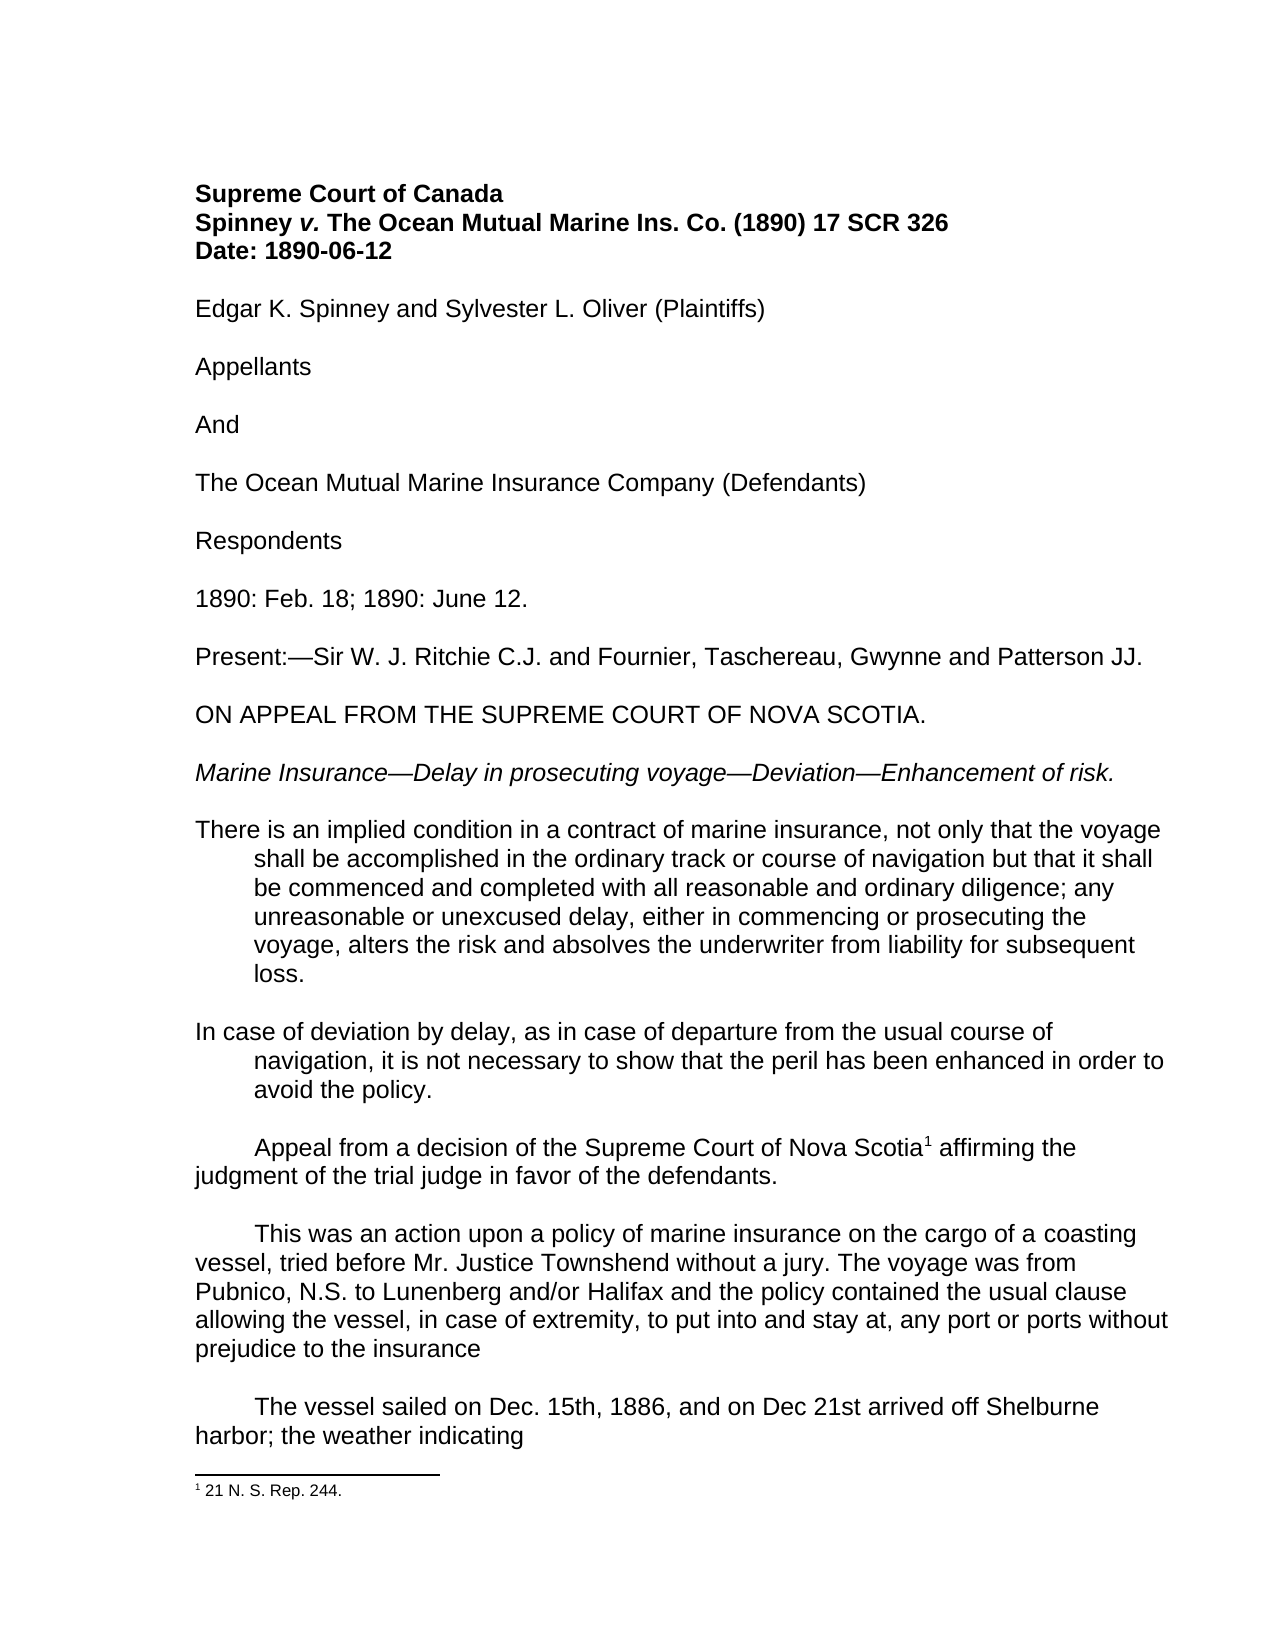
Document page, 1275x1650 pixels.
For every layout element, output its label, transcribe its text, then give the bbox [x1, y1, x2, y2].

text This was an action upon a policy of marine insurance on the cargo of a coasting vessel, tried before Mr. Justice Townshend without a jury. The voyage was from Pubnico, N.S. to Lunenberg and/or Halifax and the policy contained the usual clause allowing the vessel, in case of extremity, to put into and stay at, any port or ports without prejudice to the insurance [195, 1219, 1170, 1363]
text The vessel sailed on Dec. 15th, 1886, and on Dec 21st arrived off Shelburne harbor; the weather indicating [195, 1392, 1170, 1449]
text Edgar K. Spinney and Sylvester L. Oliver (Plaintiffs) [195, 294, 1170, 323]
text 1890: Feb. 18; 1890: June 12. [195, 584, 1170, 612]
text In case of deviation by delay, as in case of departure from the usual course of navigation, it is not necessary to show that the peril has been enhanced in order to avoid the policy. [195, 1017, 1170, 1103]
text Spinney v. The Ocean Mutual Marine Ins. Co. (1890) 17 SCR 326 [195, 207, 1170, 236]
text Present:—Sir W. J. Ritchie C.J. and Fournier, Taschereau, Gwynne and Patterson JJ. [195, 642, 1170, 670]
text Supreme Court of Canada [195, 179, 1170, 207]
text Date: 1890-06-12 [195, 236, 1170, 265]
text Marine Insurance—Delay in prosecuting voyage—Deviation—Enhancement of risk. [195, 757, 1170, 786]
text Appeal from a decision of the Supreme Court of Nova Scotia affirming the judgment of the trial judge in favor of the defendants. [195, 1132, 1170, 1190]
text The Ocean Mutual Marine Insurance Company (Defendants) [195, 468, 1170, 497]
text And [195, 410, 1170, 439]
text Respondents [195, 526, 1170, 554]
text ON APPEAL FROM THE SUPREME COURT OF NOVA SCOTIA. [195, 699, 1170, 728]
text Appellants [195, 352, 1170, 381]
text There is an implied condition in a contract of marine insurance, not only that the voyage shall be accomplished in the ordinary track or course of navigation but that it shall be commenced and completed with all reasonable and ordinary diligence; any unreasonable or unexcused delay, either in commencing or prosecuting the voyage, alters the risk and absolves the underwriter from liability for subsequent loss. [195, 815, 1170, 988]
